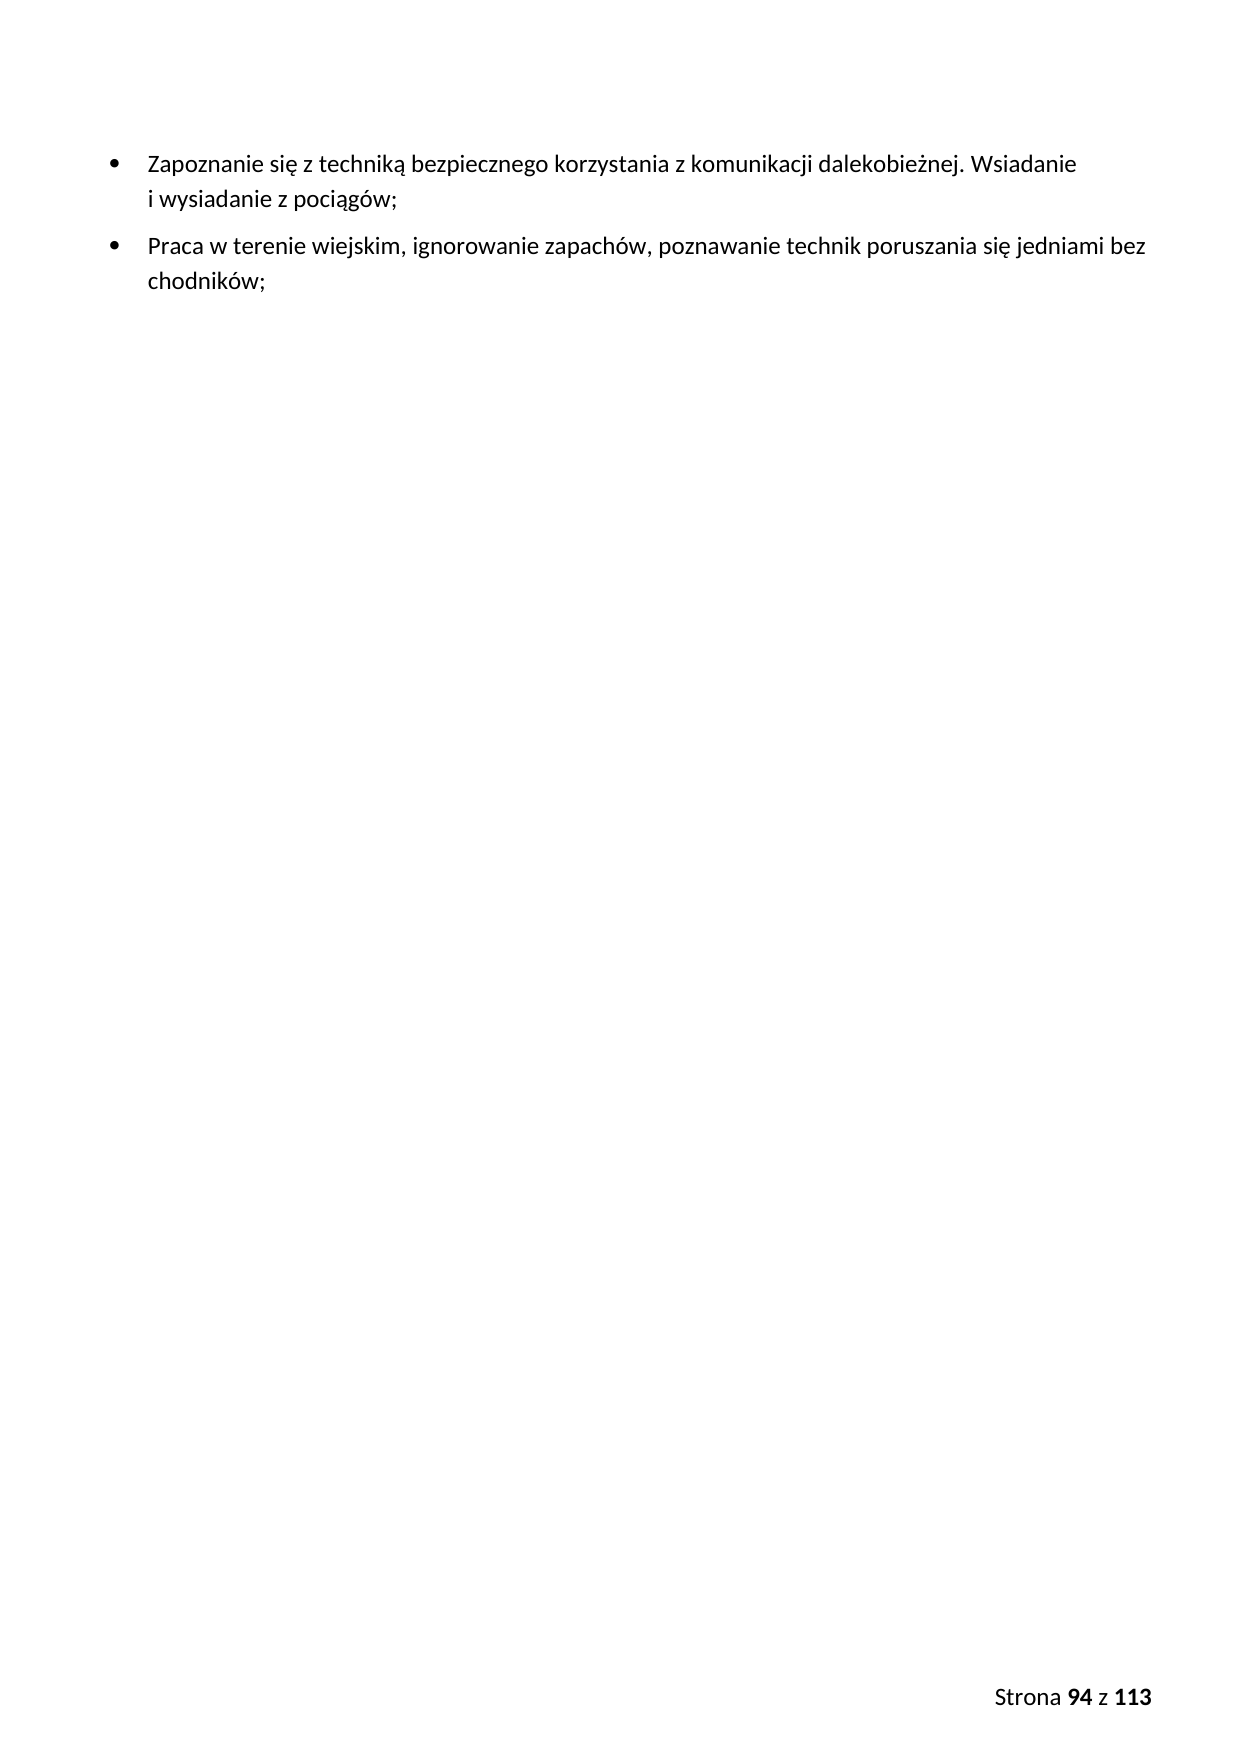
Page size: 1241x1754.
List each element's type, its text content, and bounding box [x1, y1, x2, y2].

list Zapoznanie się z techniką bezpiecznego korzystania z komunikacji dalekobieżnej. Wsiadanie i wysiadanie z pociągów; [110, 148, 1152, 213]
list Praca w terenie wiejskim, ignorowanie zapachów, poznawanie technik poruszania się jedniami bez chodników; [110, 230, 1152, 296]
